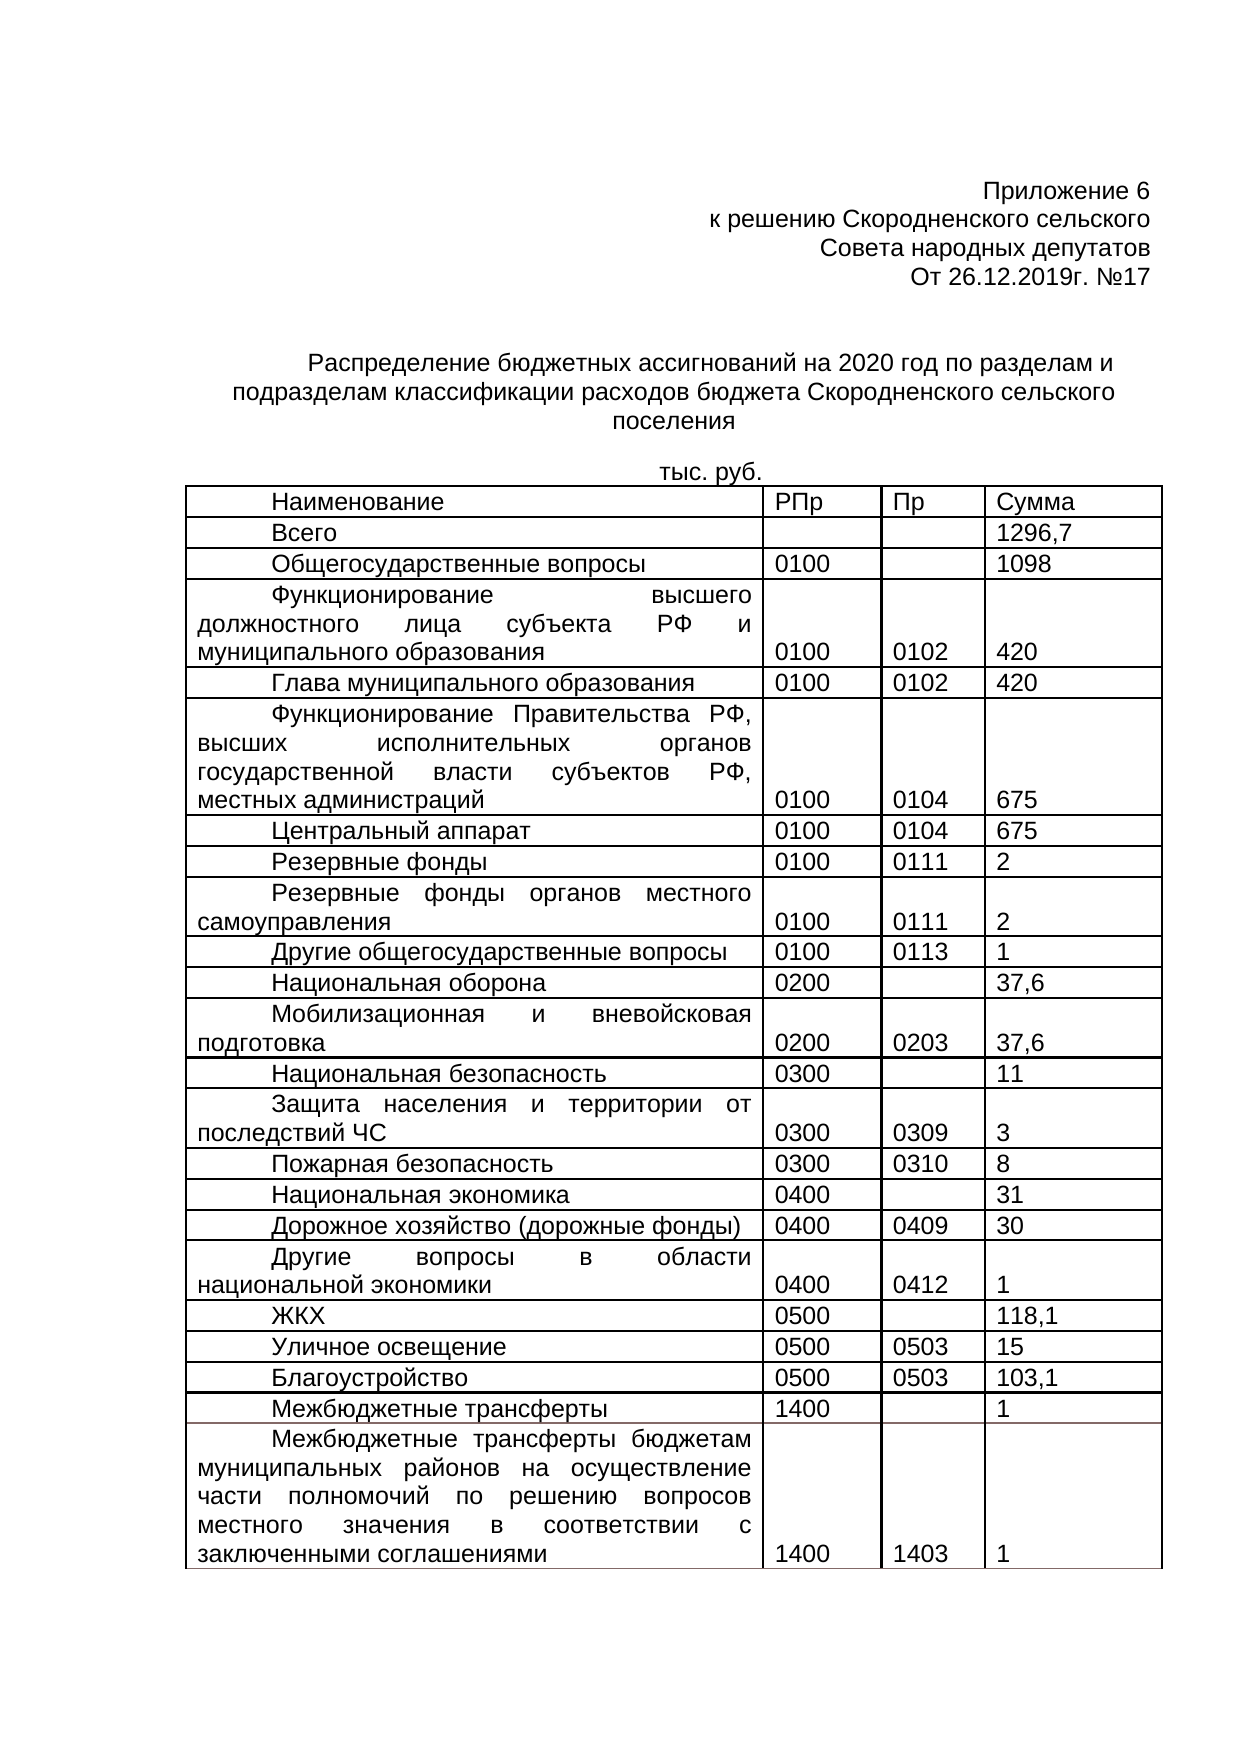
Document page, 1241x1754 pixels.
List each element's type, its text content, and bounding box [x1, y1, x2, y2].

table_cell 1098 [986, 549, 1161, 578]
table_cell 3 [986, 1089, 1161, 1147]
table_cell 0400 [764, 1180, 880, 1208]
table_cell Центральный аппарат [187, 816, 762, 845]
table_cell 37,6 [986, 968, 1161, 997]
table_cell тыс. руб. [186, 434, 1162, 485]
table_cell [883, 549, 984, 578]
table_cell 1400 [764, 1424, 880, 1568]
table_cell 1 [986, 1394, 1161, 1422]
table_cell РПр [764, 487, 880, 516]
table_cell 0100 [764, 668, 880, 697]
table_cell Мобилизационная и вневойсковая подготовка [187, 999, 762, 1056]
table_cell 0409 [883, 1211, 984, 1239]
table_cell Защита населения и территории от последствий ЧС [187, 1089, 762, 1147]
table_cell [883, 1301, 984, 1330]
table_cell Пожарная безопасность [187, 1149, 762, 1178]
table_cell 15 [986, 1332, 1161, 1361]
table_cell ЖКХ [187, 1301, 762, 1330]
table_cell 0113 [883, 937, 984, 966]
table_cell Резервные фонды [187, 847, 762, 876]
table_cell 0100 [764, 580, 880, 666]
table_cell Другие общегосударственные вопросы [187, 937, 762, 966]
table_cell [883, 1059, 984, 1087]
table_cell 8 [986, 1149, 1161, 1178]
table_cell 0500 [764, 1363, 880, 1391]
table_cell 0100 [764, 549, 880, 578]
table_cell 0309 [883, 1089, 984, 1147]
table_cell 0100 [764, 816, 880, 845]
table_cell Глава муниципального образования [187, 668, 762, 697]
table_cell Национальная экономика [187, 1180, 762, 1208]
table_cell 0200 [764, 968, 880, 997]
table_cell 0503 [883, 1332, 984, 1361]
table_cell 1 [986, 1424, 1161, 1568]
table_cell Пр [883, 487, 984, 516]
table_cell 118,1 [986, 1301, 1161, 1330]
table_cell 0102 [883, 580, 984, 666]
table_cell 1296,7 [986, 518, 1161, 547]
table_cell 1 [986, 1241, 1161, 1299]
table_cell [883, 518, 984, 547]
table_cell 0400 [764, 1211, 880, 1239]
table_cell 0400 [764, 1241, 880, 1299]
table_cell [883, 1394, 984, 1422]
table_cell Национальная безопасность [187, 1059, 762, 1087]
table_cell [883, 968, 984, 997]
table_cell 11 [986, 1059, 1161, 1087]
table_cell [764, 518, 880, 547]
table_cell 420 [986, 668, 1161, 697]
table_cell [883, 1180, 984, 1208]
table_cell 0503 [883, 1363, 984, 1391]
table_cell 420 [986, 580, 1161, 666]
table_cell Другие вопросы в области национальной экономики [187, 1241, 762, 1299]
table_cell Общегосударственные вопросы [187, 549, 762, 578]
table_cell 103,1 [986, 1363, 1161, 1391]
table_cell 0500 [764, 1301, 880, 1330]
table_cell Резервные фонды органов местного самоуправления [187, 878, 762, 935]
table_cell Наименование [187, 487, 762, 516]
table_cell 0500 [764, 1332, 880, 1361]
table_cell 0200 [764, 999, 880, 1056]
table_cell 1403 [883, 1424, 984, 1568]
table_cell 0203 [883, 999, 984, 1056]
table_cell 0100 [764, 699, 880, 814]
table_cell Национальная оборона [187, 968, 762, 997]
table_cell Функционирование высшего должностного лица субъекта РФ и муниципального образования [187, 580, 762, 666]
table_cell 2 [986, 878, 1161, 935]
table_cell 0111 [883, 847, 984, 876]
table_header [186, 118, 1162, 434]
table_cell Благоустройство [187, 1363, 762, 1391]
table_cell 0104 [883, 699, 984, 814]
table_cell 37,6 [986, 999, 1161, 1056]
table_cell Всего [187, 518, 762, 547]
table_cell 0104 [883, 816, 984, 845]
table_cell Дорожное хозяйство (дорожные фонды) [187, 1211, 762, 1239]
table_cell 1400 [764, 1394, 880, 1422]
table_cell 30 [986, 1211, 1161, 1239]
table_cell Межбюджетные трансферты бюджетам муниципальных районов на осуществление части полномочий по решению вопросов местного значения в соответствии с заключенными соглашениями [187, 1424, 762, 1568]
table_cell 0310 [883, 1149, 984, 1178]
table_cell 675 [986, 699, 1161, 814]
table_cell 0100 [764, 878, 880, 935]
table_cell Межбюджетные трансферты [187, 1394, 762, 1422]
table_cell 0100 [764, 937, 880, 966]
table_cell Сумма [986, 487, 1161, 516]
table_cell 2 [986, 847, 1161, 876]
table_cell 675 [986, 816, 1161, 845]
table_cell 1 [986, 937, 1161, 966]
table_cell 31 [986, 1180, 1161, 1208]
table_cell Функционирование Правительства РФ, высших исполнительных органов государственной власти субъектов РФ, местных администраций [187, 699, 762, 814]
table_cell 0300 [764, 1149, 880, 1178]
table_cell 0300 [764, 1059, 880, 1087]
table_cell 0100 [764, 847, 880, 876]
table_cell 0111 [883, 878, 984, 935]
table_cell 0300 [764, 1089, 880, 1147]
table_cell 0102 [883, 668, 984, 697]
table_cell 0412 [883, 1241, 984, 1299]
table_cell Уличное освещение [187, 1332, 762, 1361]
